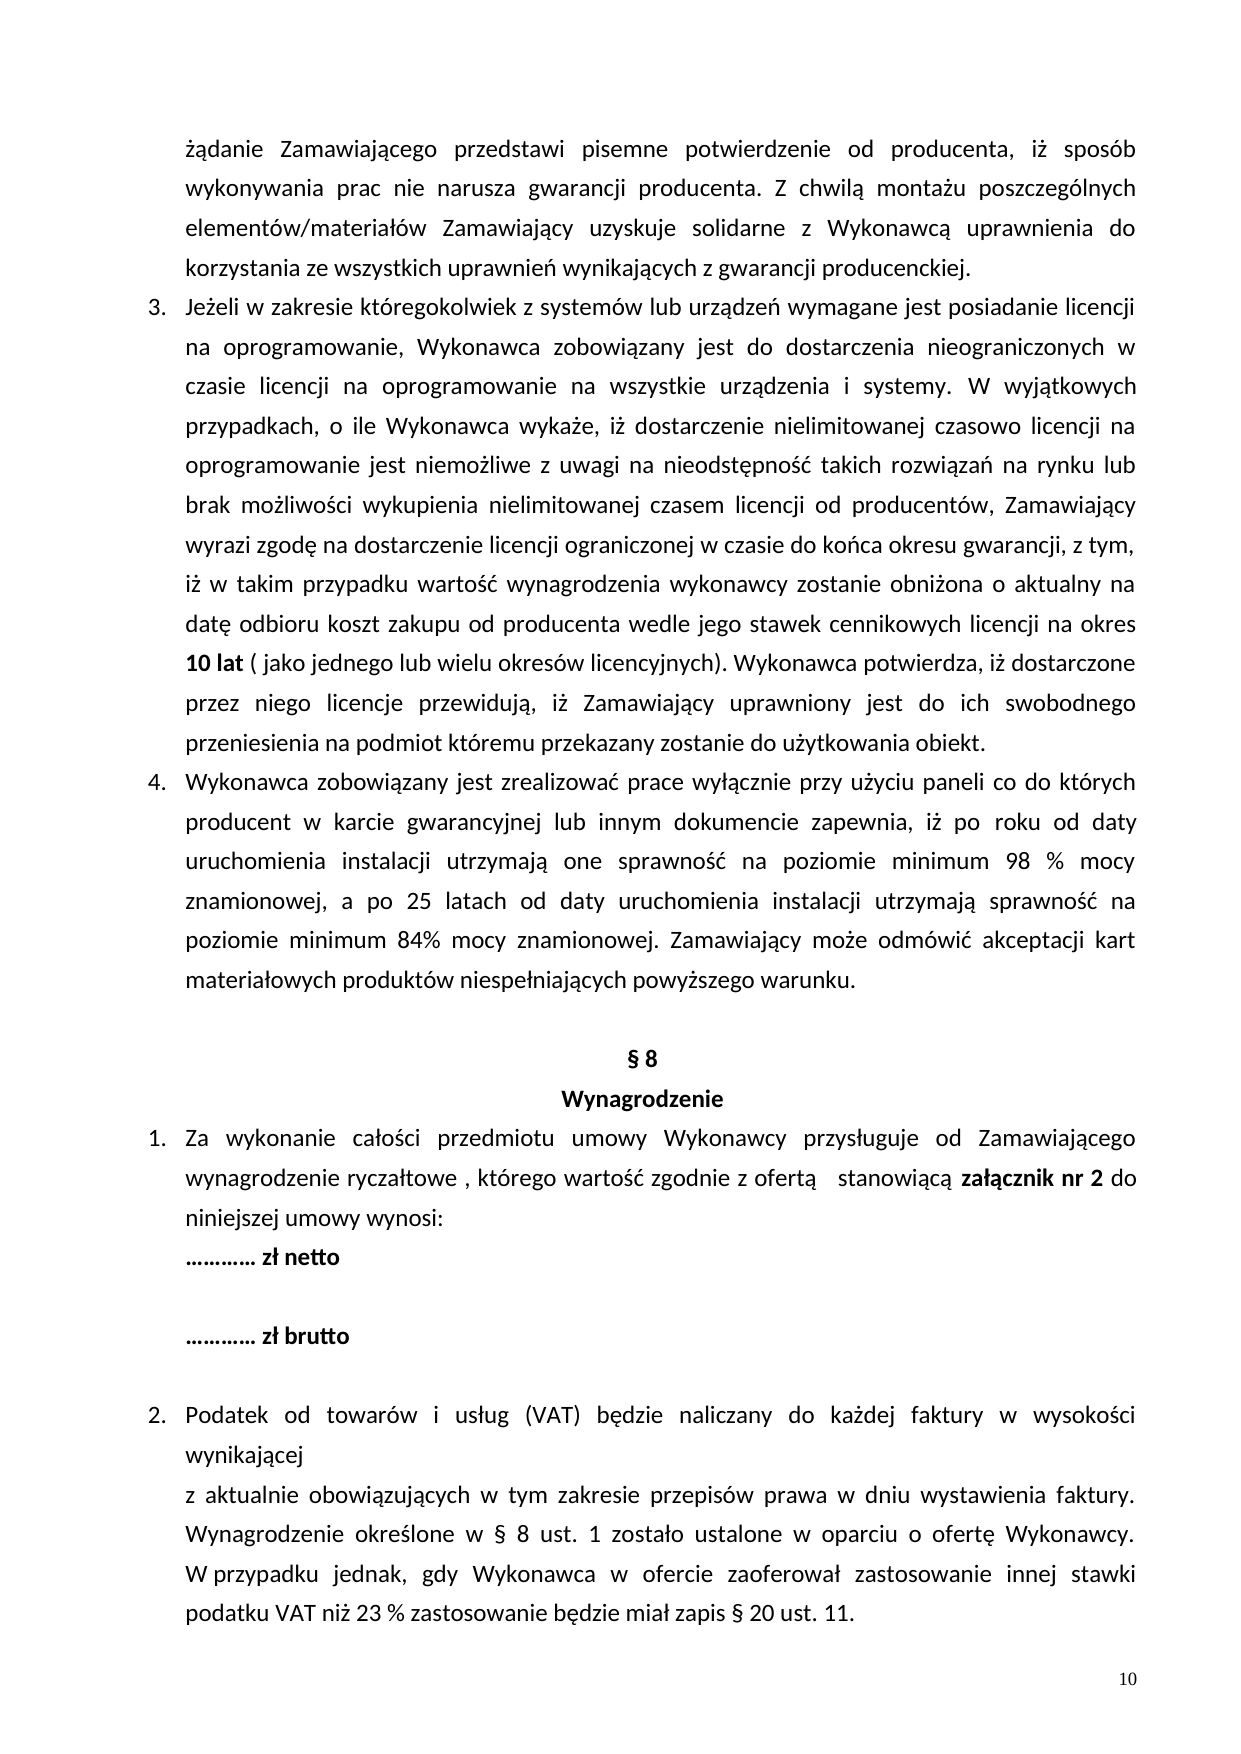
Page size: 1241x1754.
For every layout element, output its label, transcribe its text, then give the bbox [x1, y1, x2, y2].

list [148, 133, 1137, 282]
list Podatek od towarów i usług (VAT) będzie naliczany do każdej faktury w wysokości wynikającej z aktualnie obowiązujących w tym zakresie przepisów prawa w dniu wystawienia faktury. Wynagrodzenie określone w § 8 ust. 1 zostało ustalone w oparciu o ofertę Wykonawcy. W przypadku jednak, gdy Wykonawca w ofercie zaoferował zastosowanie innej stawki podatku VAT niż 23 % zastosowanie będzie miał zapis § 20 ust. 11. [148, 1399, 1137, 1628]
text ………… zł netto [185, 1241, 1137, 1272]
list Jeżeli w zakresie któregokolwiek z systemów lub urządzeń wymagane jest posiadanie licencji na oprogramowanie, Wykonawca zobowiązany jest do dostarczenia nieograniczonych w czasie licencji na oprogramowanie na wszystkie urządzenia i systemy. W wyjątkowych przypadkach, o ile Wykonawca wykaże, iż dostarczenie nielimitowanej czasowo licencji na oprogramowanie jest niemożliwe z uwagi na nieodstępność takich rozwiązań na rynku lub brak możliwości wykupienia nielimitowanej czasem licencji od producentów, Zamawiający wyrazi zgodę na dostarczenie licencji ograniczonej w czasie do końca okresu gwarancji, z tym, iż w takim przypadku wartość wynagrodzenia wykonawcy zostanie obniżona o aktualny na datę odbioru koszt zakupu od producenta wedle jego stawek cennikowych licencji na okres 10 lat ( jako jednego lub wielu okresów licencyjnych). Wykonawca potwierdza, iż dostarczone przez niego licencje przewidują, iż Zamawiający uprawniony jest do ich swobodnego przeniesienia na podmiot któremu przekazany zostanie do użytkowania obiekt. [148, 291, 1137, 757]
list Za wykonanie całości przedmiotu umowy Wykonawcy przysługuje od Zamawiającego wynagrodzenie ryczałtowe , którego wartość zgodnie z ofertą stanowiącą załącznik nr 2 do niniejszej umowy wynosi: [148, 1122, 1137, 1232]
text ………… zł brutto [185, 1320, 1137, 1351]
text § 8 [148, 1043, 1137, 1074]
list Wykonawca zobowiązany jest zrealizować prace wyłącznie przy użyciu paneli co do których producent w karcie gwarancyjnej lub innym dokumencie zapewnia, iż po roku od daty uruchomienia instalacji utrzymają one sprawność na poziomie minimum 98 % mocy znamionowej, a po 25 latach od daty uruchomienia instalacji utrzymają sprawność na poziomie minimum 84% mocy znamionowej. Zamawiający może odmówić akceptacji kart materiałowych produktów niespełniających powyższego warunku. [148, 766, 1137, 995]
text Wynagrodzenie [148, 1083, 1137, 1113]
